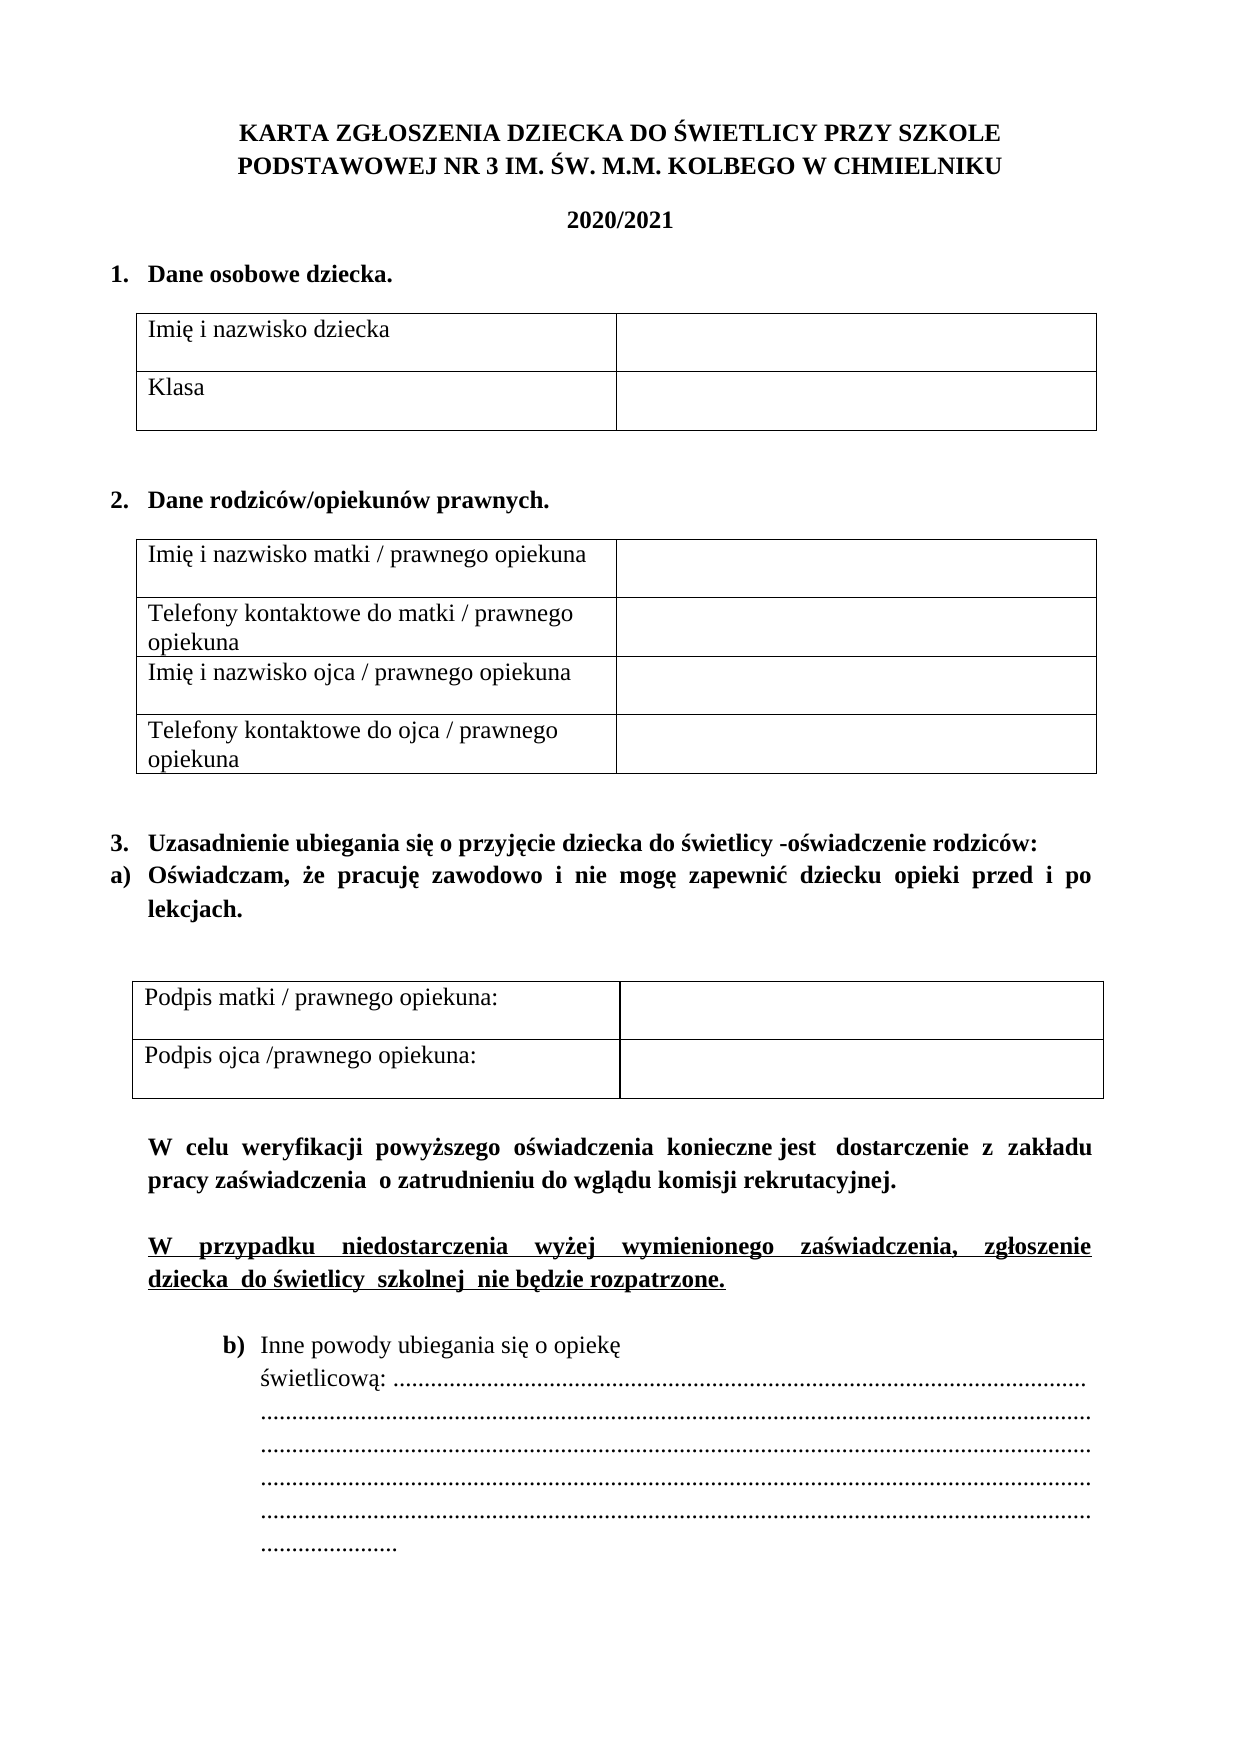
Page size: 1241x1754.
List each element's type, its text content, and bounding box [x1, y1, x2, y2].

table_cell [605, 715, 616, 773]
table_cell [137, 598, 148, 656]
text 2020/2021 [148, 205, 1092, 234]
table_cell Podpis ojca /prawnego opiekuna: [133, 1040, 619, 1098]
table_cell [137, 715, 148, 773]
table_header [621, 982, 1103, 1039]
list W przypadku niedostarczenia wyżej wymienionego zaświadczenia, zgłoszenie dziecka do świetlicy szkolnej nie będzie rozpatrzone. [148, 1231, 1092, 1256]
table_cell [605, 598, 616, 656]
table_cell [617, 372, 1096, 430]
table_cell [617, 715, 1096, 773]
table_header Imię i nazwisko matki / prawnego opiekuna [137, 540, 616, 597]
list Oświadczam, że pracuję zawodowo i nie mogę zapewnić dziecku opieki przed i po lekcjach. [110, 861, 1092, 922]
table_cell [617, 657, 1096, 714]
table_header [617, 540, 1096, 597]
table_header [617, 314, 1096, 371]
text KARTA ZGŁOSZENIA DZIECKA DO ŚWIETLICY PRZY SZKOLE PODSTAWOWEJ NR 3 IM. ŚW. M.M. KOLBEGO W CHMIELNIKU [148, 118, 1092, 180]
table_cell Imię i nazwisko ojca / prawnego opiekuna [137, 657, 616, 714]
table_cell [617, 598, 1096, 656]
table_header Podpis matki / prawnego opiekuna: [133, 982, 619, 1039]
table_cell Klasa [137, 372, 616, 430]
list Inne powody ubiegania się o opiekę świetlicową: ......................................................................................................................................................................................................................................................................................................................................................................................................................................................................................................................................................................................................................................................................................... [223, 1330, 1092, 1557]
list W przypadku niedostarczenia wyżej wymienionego zaświadczenia, zgłoszenie dziecka do świetlicy szkolnej nie będzie rozpatrzone. [148, 1257, 1092, 1292]
table_header Imię i nazwisko dziecka [137, 314, 616, 371]
list W celu weryfikacji powyższego oświadczenia konieczne jest dostarczenie z zakładu pracy zaświadczenia o zatrudnieniu do wglądu komisji rekrutacyjnej. [148, 1132, 1092, 1193]
list Dane rodziców/opiekunów prawnych. [110, 485, 1092, 513]
list Uzasadnienie ubiegania się o przyjęcie dziecka do świetlicy -oświadczenie rodziców: [110, 828, 1092, 856]
table_cell [621, 1040, 1103, 1098]
list Dane osobowe dziecka. [110, 259, 1092, 288]
